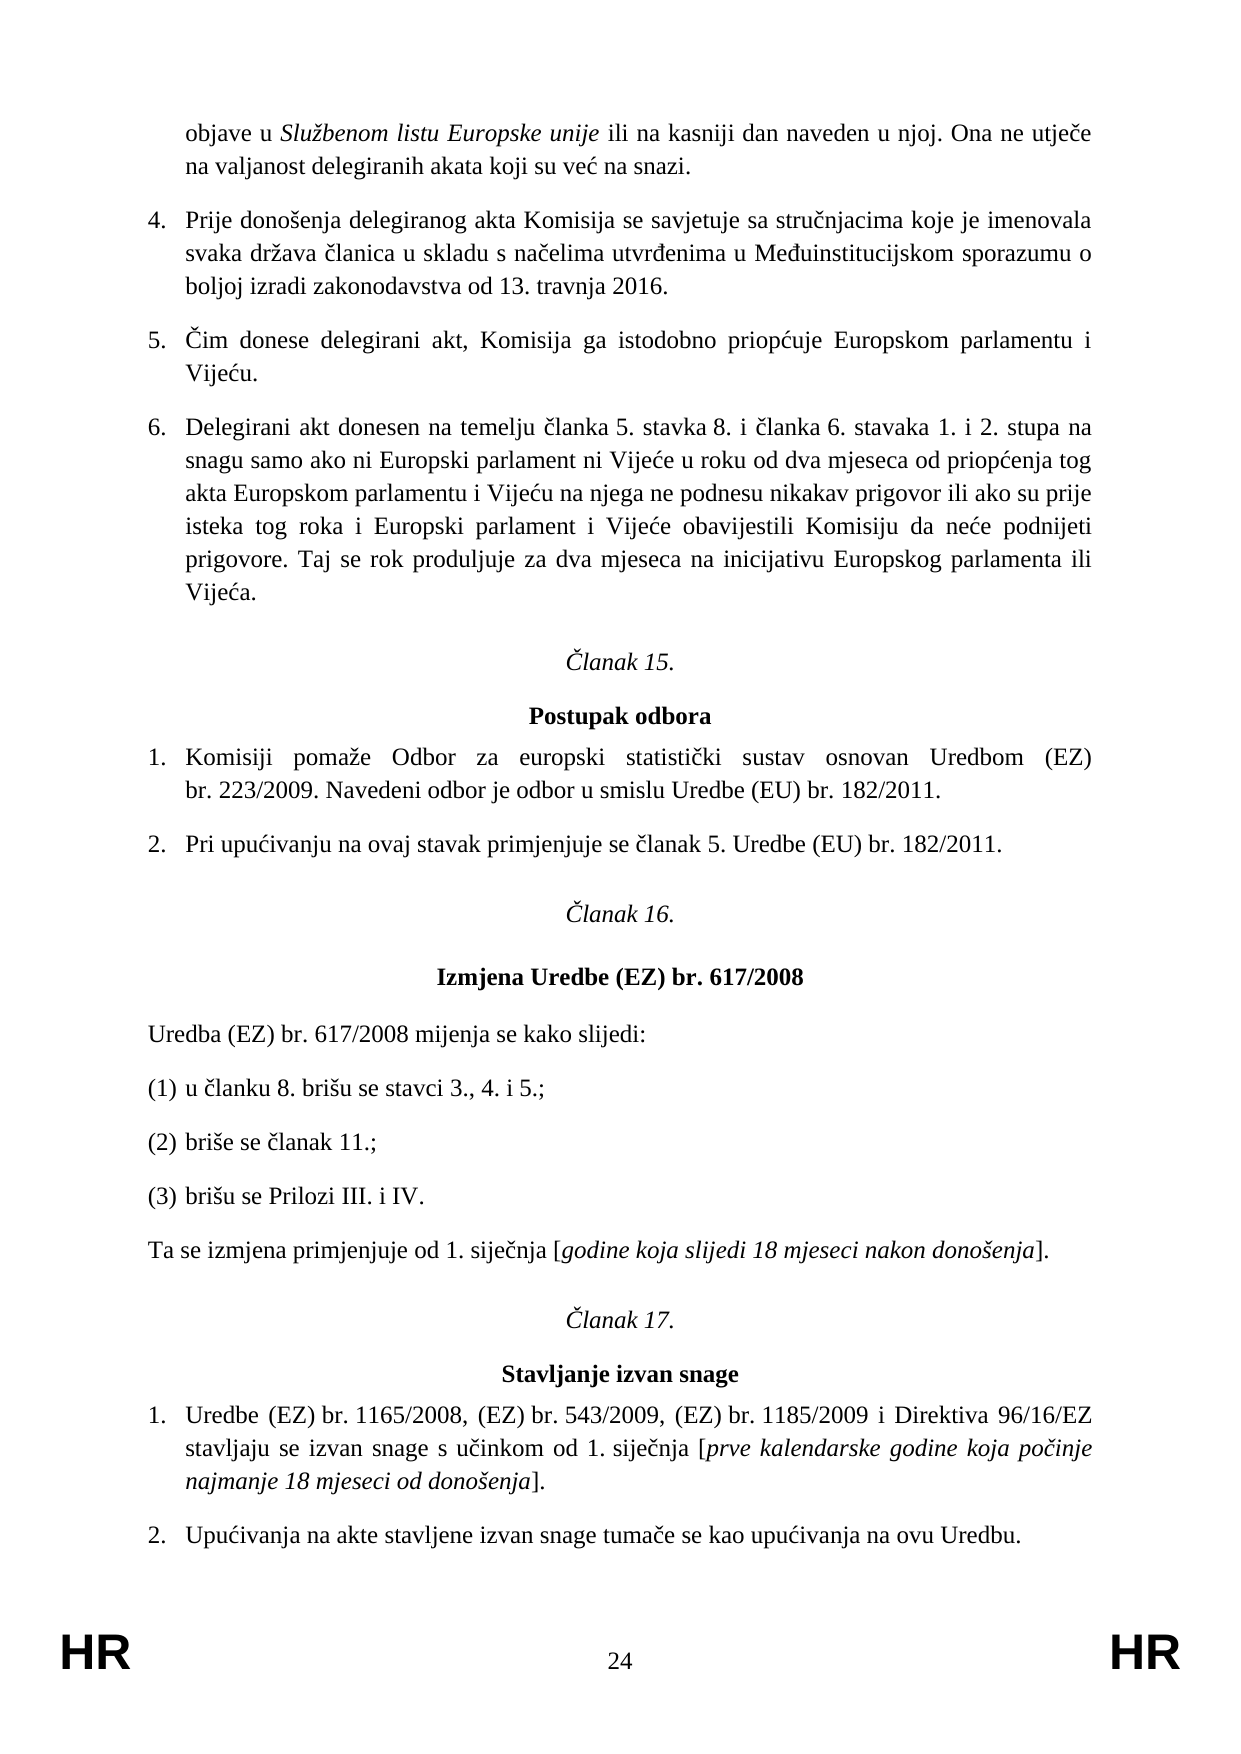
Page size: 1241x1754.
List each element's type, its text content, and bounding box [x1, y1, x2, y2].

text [148, 118, 1093, 180]
text (1) u članku 8. brišu se stavci 3., 4. i 5.; [148, 1073, 1093, 1102]
text Izmjena Uredbe (EZ) br. 617/2008 [148, 962, 1093, 990]
text 1. Uredbe (EZ) br. 1165/2008, (EZ) br. 543/2009, (EZ) br. 1185/2009 i Direktiva 96/16/EZ stavljaju se izvan snage s učinkom od 1. siječnja [prve kalendarske godine koja počinje najmanje 18 mjeseci od donošenja]. [148, 1400, 1093, 1495]
text Postupak odbora [148, 701, 1093, 730]
text 2. Pri upućivanju na ovaj stavak primjenjuje se članak 5. Uredbe (EU) br. 182/2011. [148, 829, 1093, 858]
text Uredba (EZ) br. 617/2008 mijenja se kako slijedi: [148, 1019, 1093, 1048]
text Ta se izmjena primjenjuje od 1. siječnja [godine koja slijedi 18 mjeseci nakon donošenja]. [148, 1235, 1093, 1264]
text 1. Komisiji pomaže Odbor za europski statistički sustav osnovan Uredbom (EZ) br. 223/2009. Navedeni odbor je odbor u smislu Uredbe (EU) br. 182/2011. [148, 742, 1093, 804]
text 6. Delegirani akt donesen na temelju članka 5. stavka 8. i članka 6. stavaka 1. i 2. stupa na snagu samo ako ni Europski parlament ni Vijeće u roku od dva mjeseca od priopćenja tog akta Europskom parlamentu i Vijeću na njega ne podnesu nikakav prigovor ili ako su prije isteka tog roka i Europski parlament i Vijeće obavijestili Komisiju da neće podnijeti prigovore. Taj se rok produljuje za dva mjeseca na inicijativu Europskog parlamenta ili Vijeća. [148, 412, 1093, 606]
text Članak 17. [148, 1306, 1093, 1334]
text (3) brišu se Prilozi III. i IV. [148, 1181, 1093, 1210]
text (2) briše se članak 11.; [148, 1127, 1093, 1156]
text Članak 15. [148, 647, 1093, 676]
text 2. Upućivanja na akte stavljene izvan snage tumače se kao upućivanja na ovu Uredbu. [148, 1520, 1093, 1549]
text Članak 16. [148, 899, 1093, 928]
text 4. Prije donošenja delegiranog akta Komisija se savjetuje sa stručnjacima koje je imenovala svaka država članica u skladu s načelima utvrđenima u Međuinstitucijskom sporazumu o boljoj izradi zakonodavstva od 13. travnja 2016. [148, 205, 1093, 300]
text 5. Čim donese delegirani akt, Komisija ga istodobno priopćuje Europskom parlamentu i Vijeću. [148, 325, 1093, 387]
text Stavljanje izvan snage [148, 1359, 1093, 1388]
